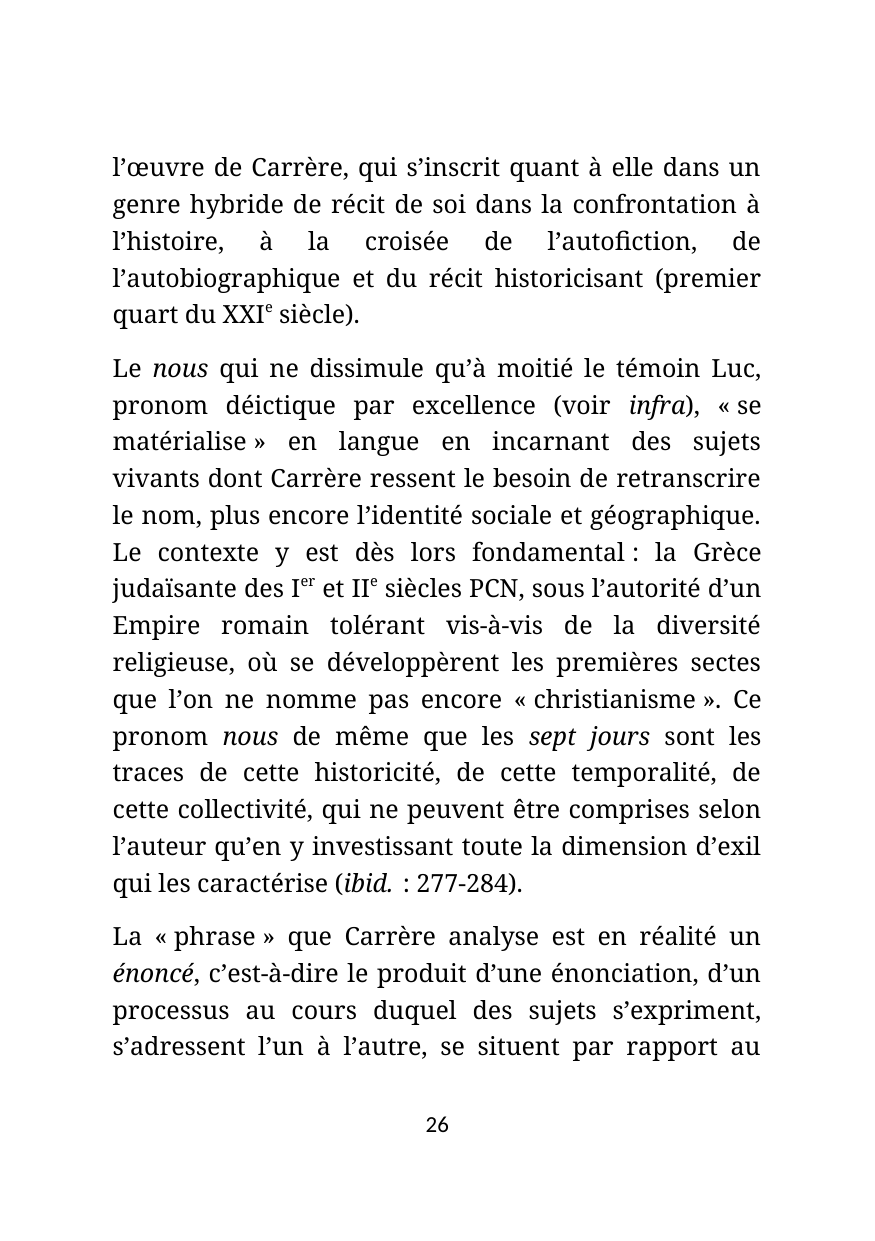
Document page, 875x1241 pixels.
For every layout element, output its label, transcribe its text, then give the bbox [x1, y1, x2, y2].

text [112, 150, 762, 331]
text Le nous qui ne dissimule qu’à moitié le témoin Luc, pronom déictique par excellence (voir infra), « se matérialise » en langue en incarnant des sujets vivants dont Carrère ressent le besoin de retranscrire le nom, plus encore l’identité sociale et géographique. Le contexte y est dès lors fondamental : la Grèce judaïsante des Ier et IIe siècles PCN, sous l’autorité d’un Empire romain tolérant vis-à-vis de la diversité religieuse, où se développèrent les premières sectes que l’on ne nomme pas encore « christianisme ». Ce pronom nous de même que les sept jours sont les traces de cette historicité, de cette temporalité, de cette collectivité, qui ne peuvent être comprises selon l’auteur qu’en y investissant toute la dimension d’exil qui les caractérise (ibid. : 277-284). [112, 351, 762, 899]
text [112, 919, 762, 1063]
